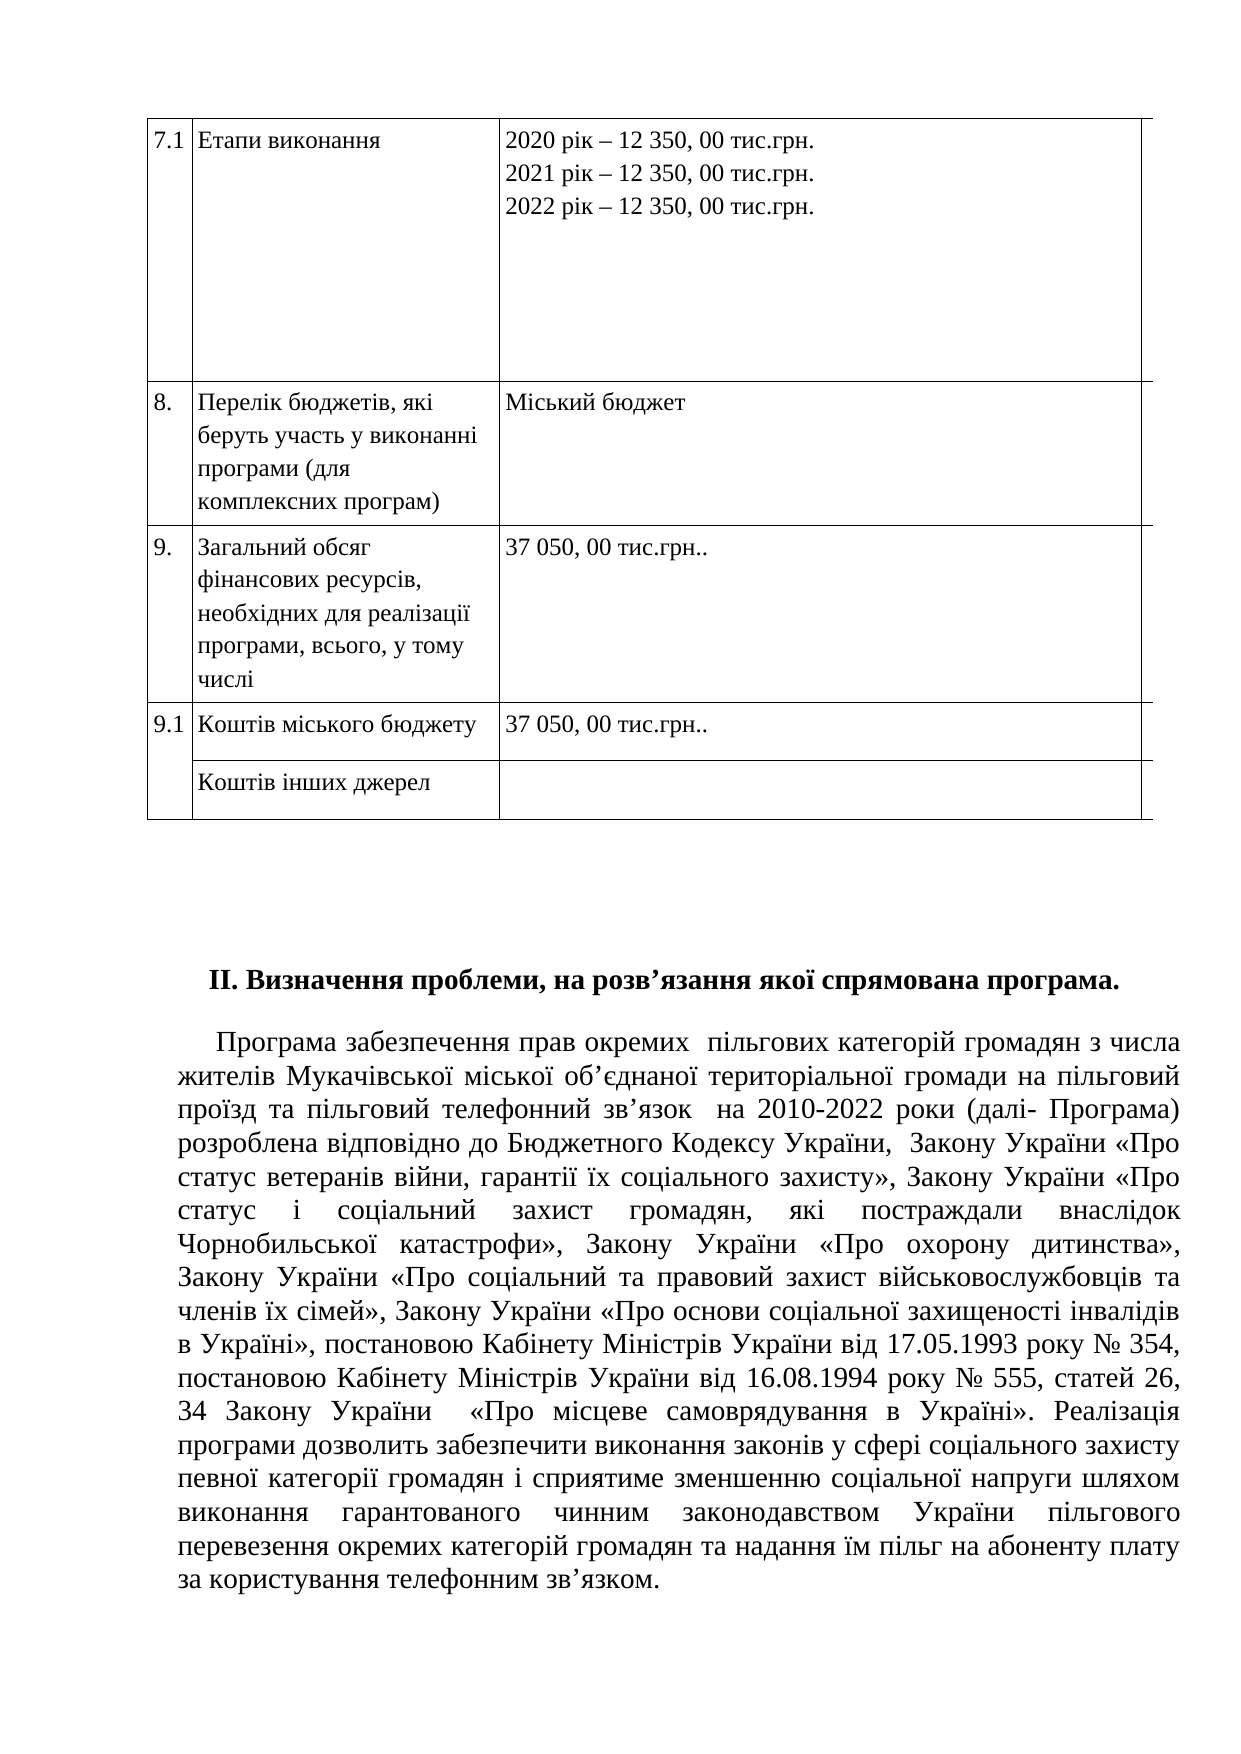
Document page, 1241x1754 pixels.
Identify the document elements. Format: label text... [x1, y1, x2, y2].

table_cell 9.1 [148, 703, 192, 819]
table_cell Етапи виконання [193, 119, 499, 381]
text ІІ. Визначення проблеми, на розв’язання якої спрямована програма. [133, 962, 1181, 996]
table_cell [500, 761, 1141, 819]
table_cell Коштів міського бюджету [193, 703, 499, 760]
table_cell 9. [148, 526, 192, 702]
table_cell Коштів інших джерел [193, 761, 499, 819]
table_cell 37 050, 00 тис.грн.. [500, 526, 1141, 702]
table_cell 37 050, 00 тис.грн.. [500, 703, 1141, 760]
table_cell 2020 рік – 12 350, 00 тис.грн. 2021 рік – 12 350, 00 тис.грн. 2022 рік – 12 350, 00 тис.грн. [500, 119, 1141, 381]
table_cell [1142, 526, 1153, 702]
table_cell Міський бюджет [500, 382, 1141, 525]
table_cell [1142, 703, 1153, 760]
table_cell [1142, 119, 1153, 381]
text Програма забезпечення прав окремих пільгових категорій громадян з числа жителів Мукачівської міської об’єднаної територіальної громади на пільговий проїзд та пільговий телефонний зв’язок на 2010-2022 роки (далі- Програма) розроблена відповідно до Бюджетного Кодексу України, Закону України «Про статус ветеранів війни, гарантії їх соціального захисту», Закону України «Про статус і соціальний захист громадян, які постраждали внаслідок Чорнобильської катастрофи», Закону України «Про охорону дитинства», Закону України «Про соціальний та правовий захист військовослужбовців та членів їх сімей», Закону України «Про основи соціальної захищеності інвалідів в Україні», постановою Кабінету Міністрів України від 17.05.1993 року № 354, постановою Кабінету Міністрів України від 16.08.1994 року № 555, статей 26, 34 Закону України «Про місцеве самоврядування в Україні». Реалізація програми дозволить забезпечити виконання законів у сфері соціального захисту певної категорії громадян і сприятиме зменшенню соціальної напруги шляхом виконання гарантованого чинним законодавством України пільгового перевезення окремих категорій громадян та надання їм пільг на абоненту плату за користування телефонним зв’язком. [177, 1024, 1181, 1595]
table_cell 7.1 [148, 119, 192, 381]
table_cell [1142, 382, 1153, 525]
table_cell 8. [148, 382, 192, 525]
table_cell Перелік бюджетів, які беруть участь у виконанні програми (для комплексних програм) [193, 382, 499, 525]
table_cell Загальний обсяг фінансових ресурсів, необхідних для реалізації програми, всього, у тому числі [193, 526, 499, 702]
table_cell [1142, 761, 1153, 819]
